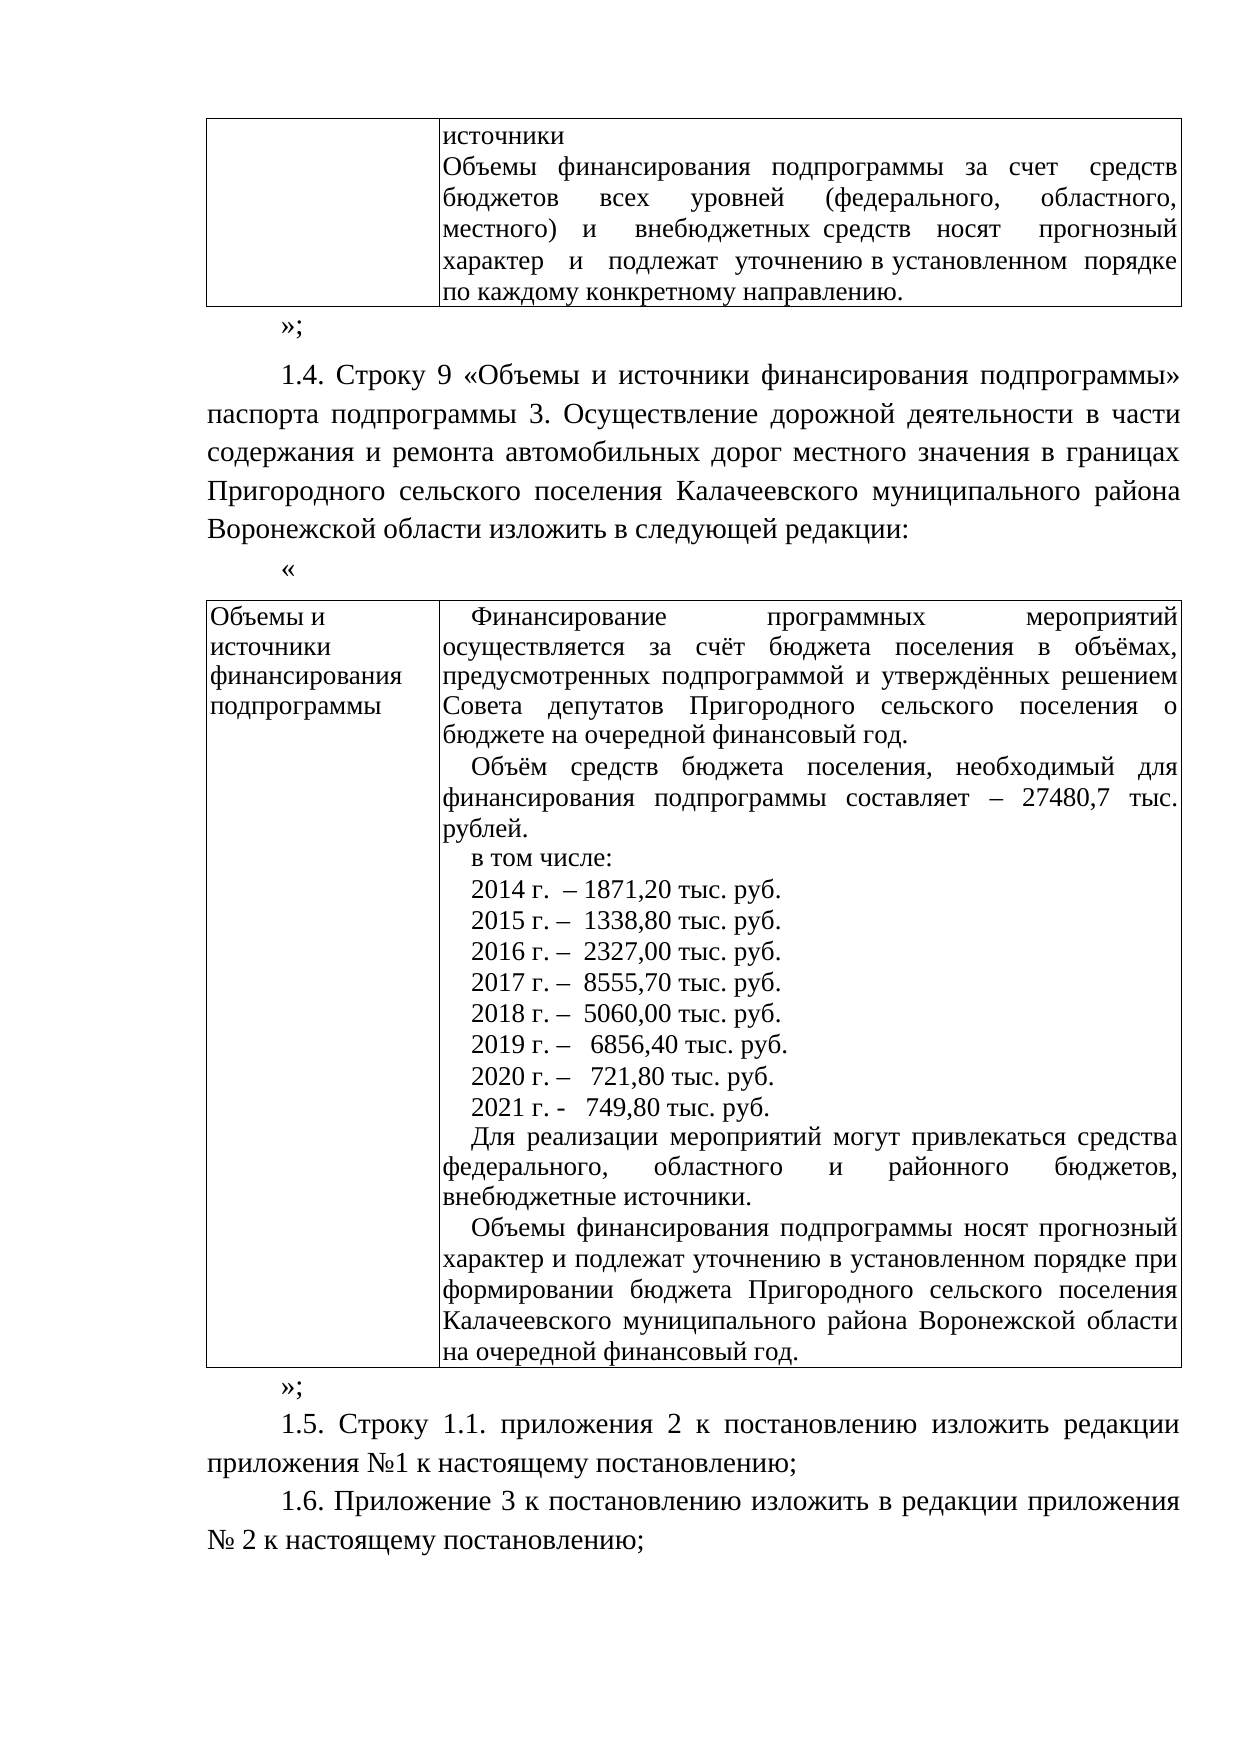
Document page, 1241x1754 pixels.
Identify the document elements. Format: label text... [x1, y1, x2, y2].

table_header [440, 119, 1181, 306]
text 1.4. Строку 9 «Объемы и источники финансирования подпрограммы» паспорта подпрограммы 3. Осуществление дорожной деятельности в части содержания и ремонта автомобильных дорог местного значения в границах Пригородного сельского поселения Калачеевского муниципального района Воронежской области изложить в следующей редакции: [207, 357, 1181, 545]
text »; [207, 1368, 1181, 1401]
table_header Финансирование программных мероприятий осуществляется за счёт бюджета поселения в объёмах, предусмотренных подпрограммой и утверждённых решением Совета депутатов Пригородного сельского поселения о бюджете на очередной финансовый год. Объём средств бюджета поселения, необходимый для финансирования подпрограммы составляет – 27480,7 тыс. рублей. в том числе: 2014 г. – 1871,20 тыс. руб. 2015 г. – 1338,80 тыс. руб. 2016 г. – 2327,00 тыс. руб. 2017 г. – 8555,70 тыс. руб. 2018 г. – 5060,00 тыс. руб. 2019 г. – 6856,40 тыс. руб. 2020 г. – 721,80 тыс. руб. 2021 г. - 749,80 тыс. руб. Для реализации мероприятий могут привлекаться средства федерального, областного и районного бюджетов, внебюджетные источники. Объемы финансирования подпрограммы носят прогнозный характер и подлежат уточнению в установленном порядке при формировании бюджета Пригородного сельского поселения Калачеевского муниципального района Воронежской области на очередной финансовый год. [440, 601, 1181, 1367]
text »; [207, 307, 1181, 341]
table_header Объемы и источники финансирования подпрограммы [207, 601, 439, 1367]
text « [207, 550, 1181, 584]
text 1.6. Приложение 3 к постановлению изложить в редакции приложения № 2 к настоящему постановлению; [207, 1483, 1181, 1555]
text 1.5. Строку 1.1. приложения 2 к постановлению изложить редакции приложения №1 к настоящему постановлению; [207, 1406, 1181, 1478]
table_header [207, 119, 439, 306]
